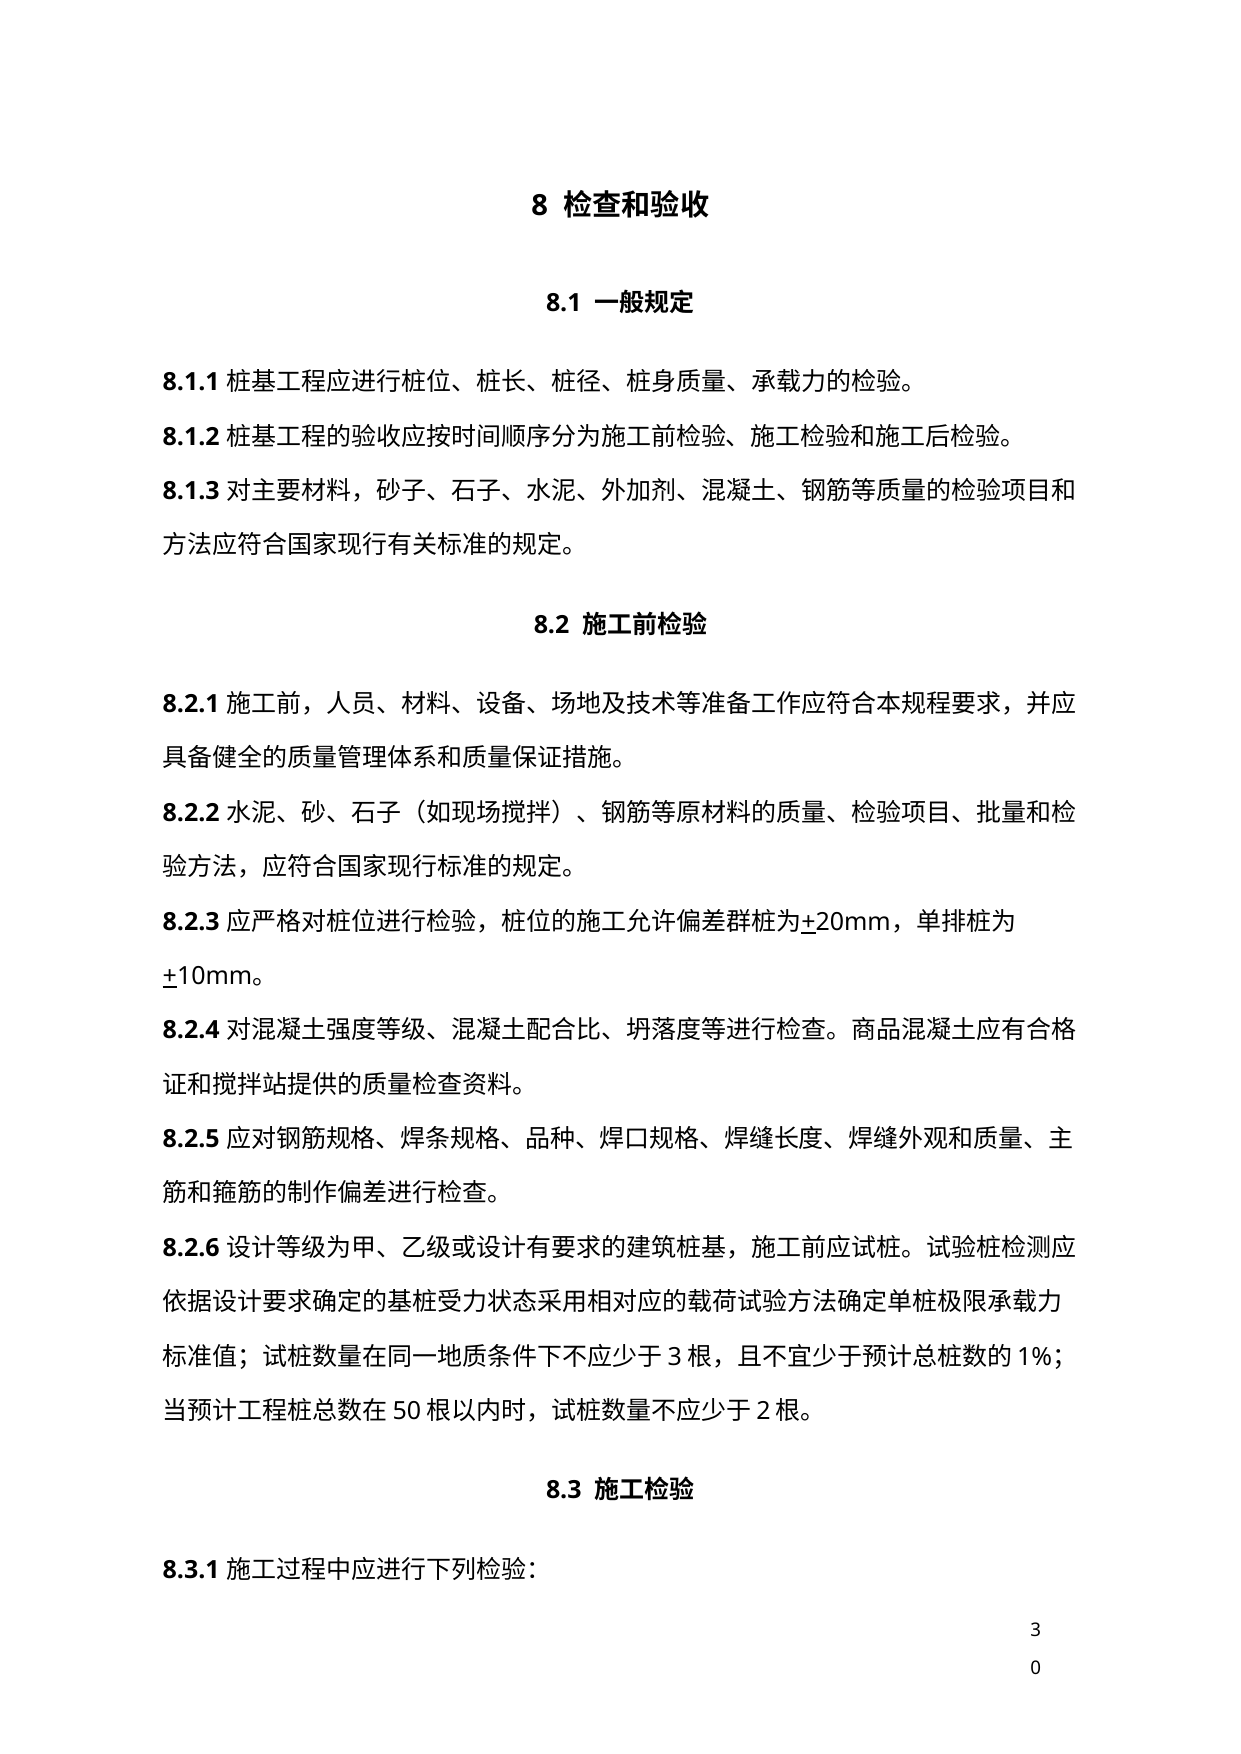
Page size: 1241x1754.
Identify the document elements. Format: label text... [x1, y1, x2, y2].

list 8.3.1 施工过程中应进行下列检验： [162, 1549, 1078, 1585]
text 8.2.5 应对钢筋规格、焊条规格、品种、焊口规格、焊缝长度、焊缝外观和质量、主筋和箍筋的制作偏差进行检查。 [162, 1118, 1078, 1209]
text 8.2.2 水泥、砂、石子（如现场搅拌）、钢筋等原材料的质量、检验项目、批量和检验方法，应符合国家现行标准的规定。 [162, 792, 1078, 883]
text 8.1.2 桩基工程的验收应按时间顺序分为施工前检验、施工检验和施工后检验。 [162, 416, 1078, 452]
subtitle 8.3 施工检验 [162, 1470, 1078, 1506]
text 8.2.4 对混凝土强度等级、混凝土配合比、坍落度等进行检查。商品混凝土应有合格证和搅拌站提供的质量检查资料。 [162, 1010, 1078, 1100]
subtitle 8.2 施工前检验 [162, 604, 1078, 640]
subtitle 8.1 一般规定 [162, 282, 1078, 318]
text 8.2.6 设计等级为甲、乙级或设计有要求的建筑桩基，施工前应试桩。试验桩检测应依据设计要求确定的基桩受力状态采用相对应的载荷试验方法确定单桩极限承载力标准值；试桩数量在同一地质条件下不应少于3根，且不宜少于预计总桩数的1%；当预计工程桩总数在50根以内时，试桩数量不应少于2根。 [162, 1227, 1078, 1427]
text 8.1.3 对主要材料，砂子、石子、水泥、外加剂、混凝土、钢筋等质量的检验项目和方法应符合国家现行有关标准的规定。 [162, 470, 1078, 561]
text 8.1.1 桩基工程应进行桩位、桩长、桩径、桩身质量、承载力的检验。 [162, 362, 1078, 398]
text 8.2.3 应严格对桩位进行检验，桩位的施工允许偏差群桩为+20mm，单排桩为+10mm。 [162, 901, 1078, 992]
subtitle 8 检查和验收 [162, 181, 1078, 224]
text 8.2.1 施工前，人员、材料、设备、场地及技术等准备工作应符合本规程要求，并应具备健全的质量管理体系和质量保证措施。 [162, 683, 1078, 774]
